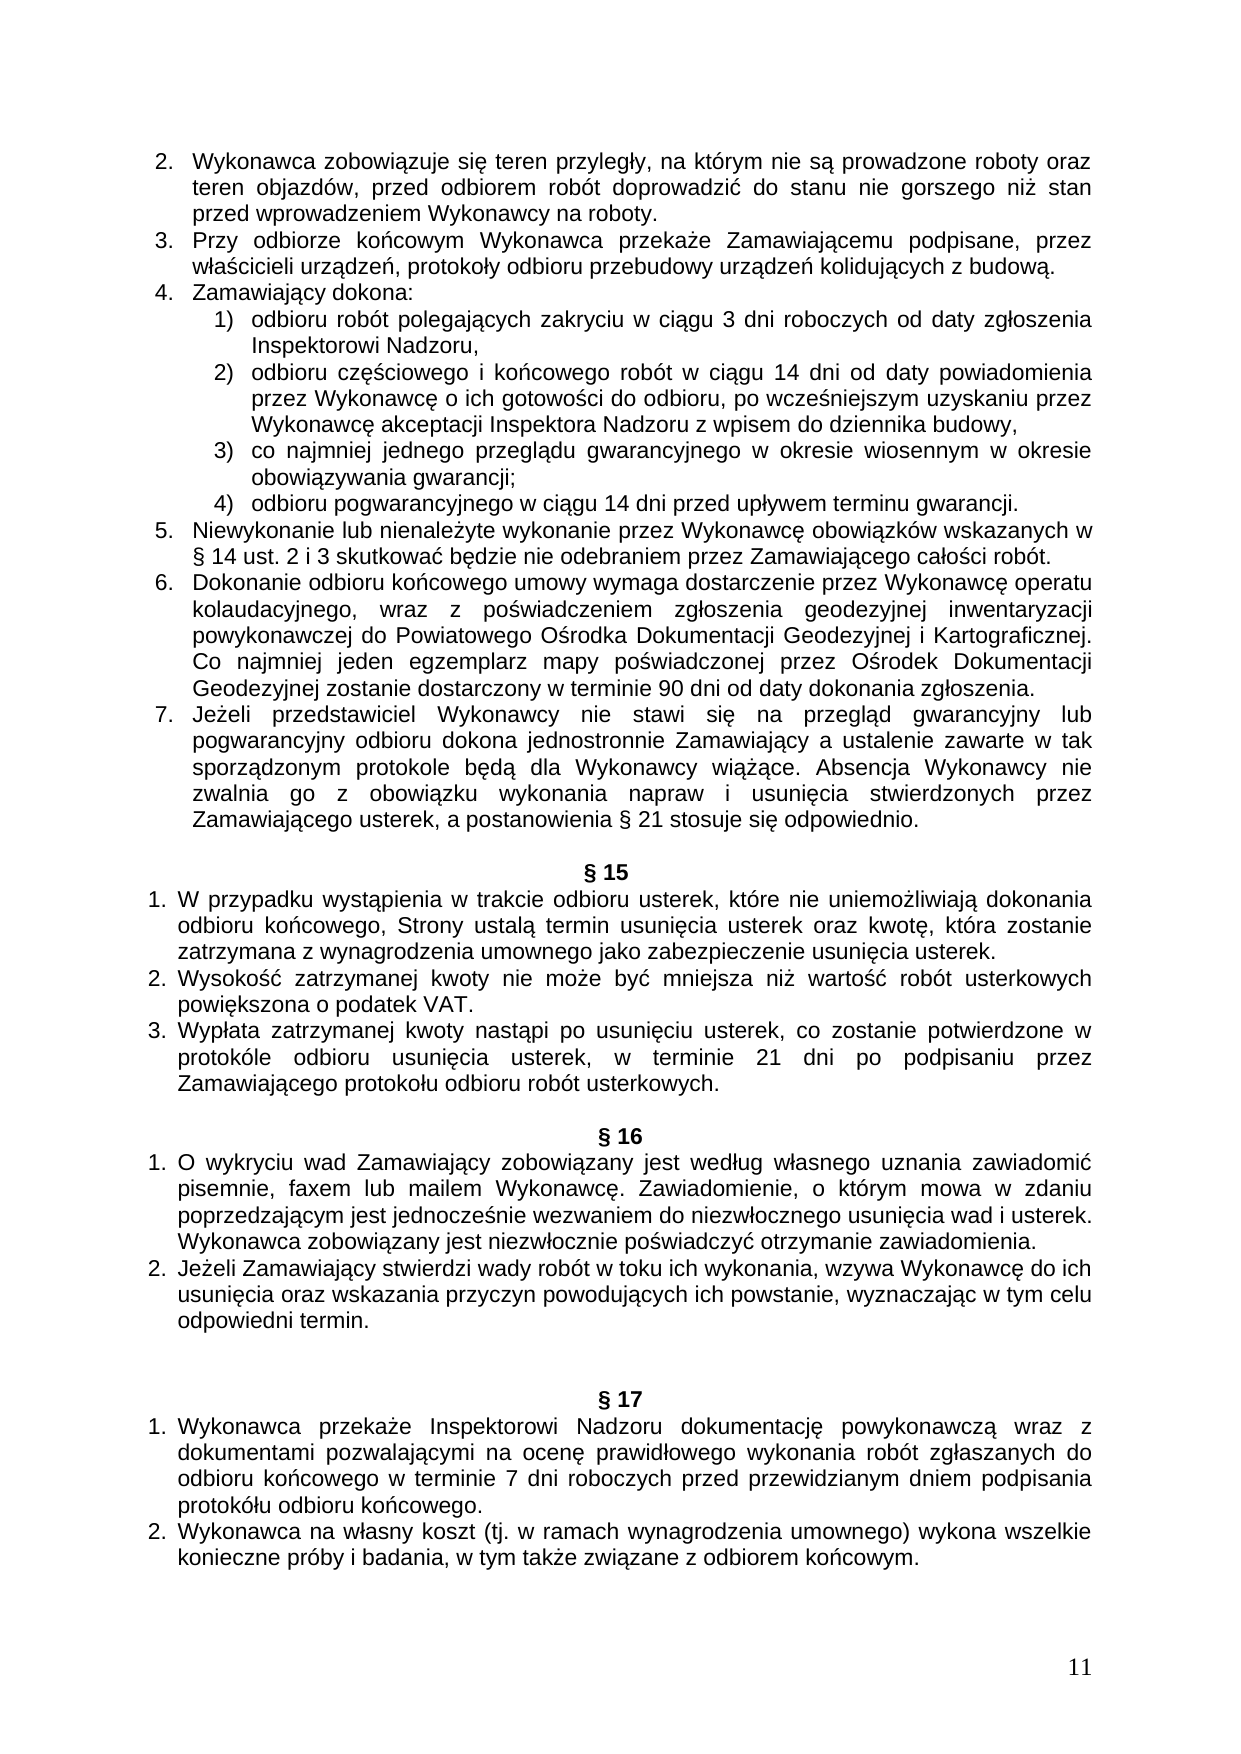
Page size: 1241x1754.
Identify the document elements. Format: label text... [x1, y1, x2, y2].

list Dokonanie odbioru końcowego umowy wymaga dostarczenie przez Wykonawcę operatu kolaudacyjnego, wraz z poświadczeniem zgłoszenia geodezyjnej inwentaryzacji powykonawczej do Powiatowego Ośrodka Dokumentacji Geodezyjnej i Kartograficznej. Co najmniej jeden egzemplarz mapy poświadczonej przez Ośrodek Dokumentacji Geodezyjnej zostanie dostarczony w terminie 90 dni od daty dokonania zgłoszenia. [154, 569, 1093, 701]
list Wykonawca zobowiązuje się teren przyległy, na którym nie są prowadzone roboty oraz teren objazdów, przed odbiorem robót doprowadzić do stanu nie gorszego niż stan przed wprowadzeniem Wykonawcy na roboty. [154, 148, 1093, 227]
list W przypadku wystąpienia w trakcie odbioru usterek, które nie uniemożliwiają dokonania odbioru końcowego, Strony ustalą termin usunięcia usterek oraz kwotę, która zostanie zatrzymana z wynagrodzenia umownego jako zabezpieczenie usunięcia usterek. [148, 886, 1093, 964]
list Przy odbiorze końcowym Wykonawca przekaże Zamawiającemu podpisane, przez właścicieli urządzeń, protokoły odbioru przebudowy urządzeń kolidujących z budową. [154, 227, 1093, 279]
text § 15 [119, 859, 1093, 886]
list Wypłata zatrzymanej kwoty nastąpi po usunięciu usterek, co zostanie potwierdzone w protokóle odbioru usunięcia usterek, w terminie 21 dni po podpisaniu przez Zamawiającego protokołu odbioru robót usterkowych. [148, 1017, 1093, 1096]
list Zamawiający dokona: [154, 279, 1093, 306]
list Niewykonanie lub nienależyte wykonanie przez Wykonawcę obowiązków wskazanych w § 14 ust. 2 i 3 skutkować będzie nie odebraniem przez Zamawiającego całości robót. [154, 517, 1093, 569]
list odbioru częściowego i końcowego robót w ciągu 14 dni od daty powiadomienia przez Wykonawcę o ich gotowości do odbioru, po wcześniejszym uzyskaniu przez Wykonawcę akceptacji Inspektora Nadzoru z wpisem do dziennika budowy, [213, 358, 1093, 437]
list Wykonawca przekaże Inspektorowi Nadzoru dokumentację powykonawczą wraz z dokumentami pozwalającymi na ocenę prawidłowego wykonania robót zgłaszanych do odbioru końcowego w terminie 7 dni roboczych przed przewidzianym dniem podpisania protokółu odbioru końcowego. [148, 1413, 1093, 1518]
list O wykryciu wad Zamawiający zobowiązany jest według własnego uznania zawiadomić pisemnie, faxem lub mailem Wykonawcę. Zawiadomienie, o którym mowa w zdaniu poprzedzającym jest jednocześnie wezwaniem do niezwłocznego usunięcia wad i usterek. Wykonawca zobowiązany jest niezwłocznie poświadczyć otrzymanie zawiadomienia. [148, 1149, 1093, 1254]
list odbioru pogwarancyjnego w ciągu 14 dni przed upływem terminu gwarancji. [213, 490, 1093, 517]
list co najmniej jednego przeglądu gwarancyjnego w okresie wiosennym w okresie obowiązywania gwarancji; [213, 437, 1093, 490]
text § 17 [148, 1386, 1093, 1413]
list odbioru robót polegających zakryciu w ciągu 3 dni roboczych od daty zgłoszenia Inspektorowi Nadzoru, [213, 306, 1093, 358]
text § 16 [148, 1123, 1093, 1149]
list Jeżeli Zamawiający stwierdzi wady robót w toku ich wykonania, wzywa Wykonawcę do ich usunięcia oraz wskazania przyczyn powodujących ich powstanie, wyznaczając w tym celu odpowiedni termin. [148, 1254, 1093, 1333]
list Jeżeli przedstawiciel Wykonawcy nie stawi się na przegląd gwarancyjny lub pogwarancyjny odbioru dokona jednostronnie Zamawiający a ustalenie zawarte w tak sporządzonym protokole będą dla Wykonawcy wiążące. Absencja Wykonawcy nie zwalnia go z obowiązku wykonania napraw i usunięcia stwierdzonych przez Zamawiającego usterek, a postanowienia § 21 stosuje się odpowiednio. [154, 701, 1093, 833]
list Wysokość zatrzymanej kwoty nie może być mniejsza niż wartość robót usterkowych powiększona o podatek VAT. [148, 964, 1093, 1017]
list Wykonawca na własny koszt (tj. w ramach wynagrodzenia umownego) wykona wszelkie konieczne próby i badania, w tym także związane z odbiorem końcowym. [148, 1518, 1093, 1571]
